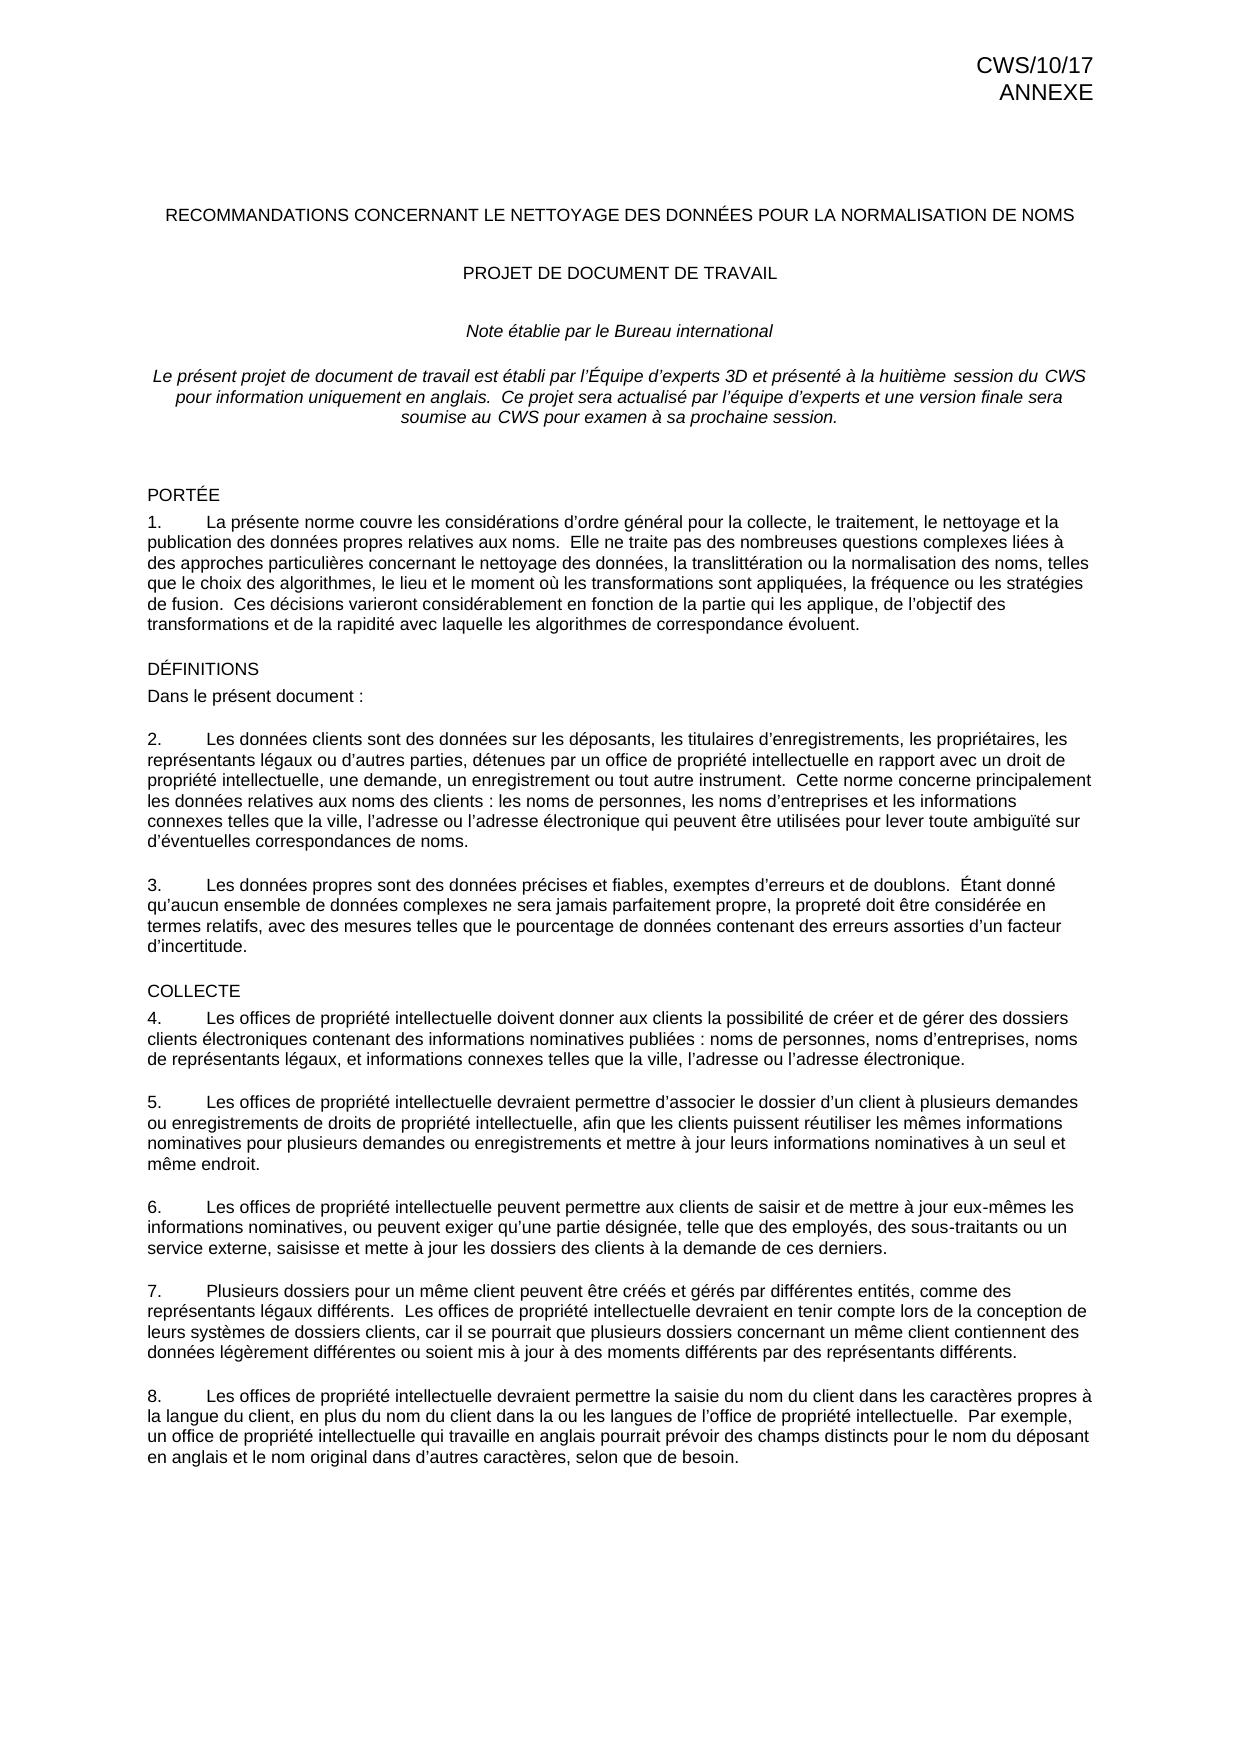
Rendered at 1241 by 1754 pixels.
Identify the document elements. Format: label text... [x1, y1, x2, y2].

subtitle Portée [147, 485, 1093, 505]
text Recommandations concernant le nettoyage des données pour la normalisation de noms [147, 205, 1093, 225]
text Les offices de propriété intellectuelle devraient permettre la saisie du nom du client dans les caractères propres à la langue du client, en plus du nom du client dans la ou les langues de l’office de propriété intellectuelle. Par exemple, un office de propriété intellectuelle qui travaille en anglais pourrait prévoir des champs distincts pour le nom du déposant en anglais et le nom original dans d’autres caractères, selon que de besoin. [147, 1385, 1093, 1467]
text Les données clients sont des données sur les déposants, les titulaires d’enregistrements, les propriétaires, les représentants légaux ou d’autres parties, détenues par un office de propriété intellectuelle en rapport avec un droit de propriété intellectuelle, une demande, un enregistrement ou tout autre instrument. Cette norme concerne principalement les données relatives aux noms des clients : les noms de personnes, les noms d’entreprises et les informations connexes telles que la ville, l’adresse ou l’adresse électronique qui peuvent être utilisées pour lever toute ambiguïté sur d’éventuelles correspondances de noms. [147, 729, 1093, 852]
text Les offices de propriété intellectuelle doivent donner aux clients la possibilité de créer et de gérer des dossiers clients électroniques contenant des informations nominatives publiées : noms de personnes, noms d’entreprises, noms de représentants légaux, et informations connexes telles que la ville, l’adresse ou l’adresse électronique. [147, 1008, 1093, 1069]
list Dans le présent document : [147, 686, 1093, 706]
text La présente norme couvre les considérations d’ordre général pour la collecte, le traitement, le nettoyage et la publication des données propres relatives aux noms. Elle ne traite pas des nombreuses questions complexes liées à des approches particulières concernant le nettoyage des données, la translittération ou la normalisation des noms, telles que le choix des algorithmes, le lieu et le moment où les transformations sont appliquées, la fréquence ou les stratégies de fusion. Ces décisions varieront considérablement en fonction de la partie qui les applique, de l’objectif des transformations et de la rapidité avec laquelle les algorithmes de correspondance évoluent. [147, 512, 1093, 634]
text Les offices de propriété intellectuelle peuvent permettre aux clients de saisir et de mettre à jour eux-mêmes les informations nominatives, ou peuvent exiger qu’une partie désignée, telle que des employés, des sous-traitants ou un service externe, saisisse et mette à jour les dossiers des clients à la demande de ces derniers. [147, 1197, 1093, 1258]
text Plusieurs dossiers pour un même client peuvent être créés et gérés par différentes entités, comme des représentants légaux différents. Les offices de propriété intellectuelle devraient en tenir compte lors de la conception de leurs systèmes de dossiers clients, car il se pourrait que plusieurs dossiers concernant un même client contiennent des données légèrement différentes ou soient mis à jour à des moments différents par des représentants différents. [147, 1281, 1093, 1362]
text Les offices de propriété intellectuelle devraient permettre d’associer le dossier d’un client à plusieurs demandes ou enregistrements de droits de propriété intellectuelle, afin que les clients puissent réutiliser les mêmes informations nominatives pour plusieurs demandes ou enregistrements et mettre à jour leurs informations nominatives à un seul et même endroit. [147, 1092, 1093, 1174]
subtitle Collecte [147, 981, 1093, 1002]
subtitle Le présent projet de document de travail est établi par l’Équipe d’experts 3D et présenté à la huitième session du CWS pour information uniquement en anglais. Ce projet sera actualisé par l’équipe d’experts et une version finale sera soumise au CWS pour examen à sa prochaine session. [147, 366, 1093, 427]
subtitle Définitions [147, 659, 1093, 679]
text Projet de document de travail [147, 263, 1093, 283]
text Les données propres sont des données précises et fiables, exemptes d’erreurs et de doublons. Étant donné qu’aucun ensemble de données complexes ne sera jamais parfaitement propre, la propreté doit être considérée en termes relatifs, avec des mesures telles que le pourcentage de données contenant des erreurs assorties d’un facteur d’incertitude. [147, 874, 1093, 956]
text Note établie par le Bureau international [147, 321, 1093, 341]
